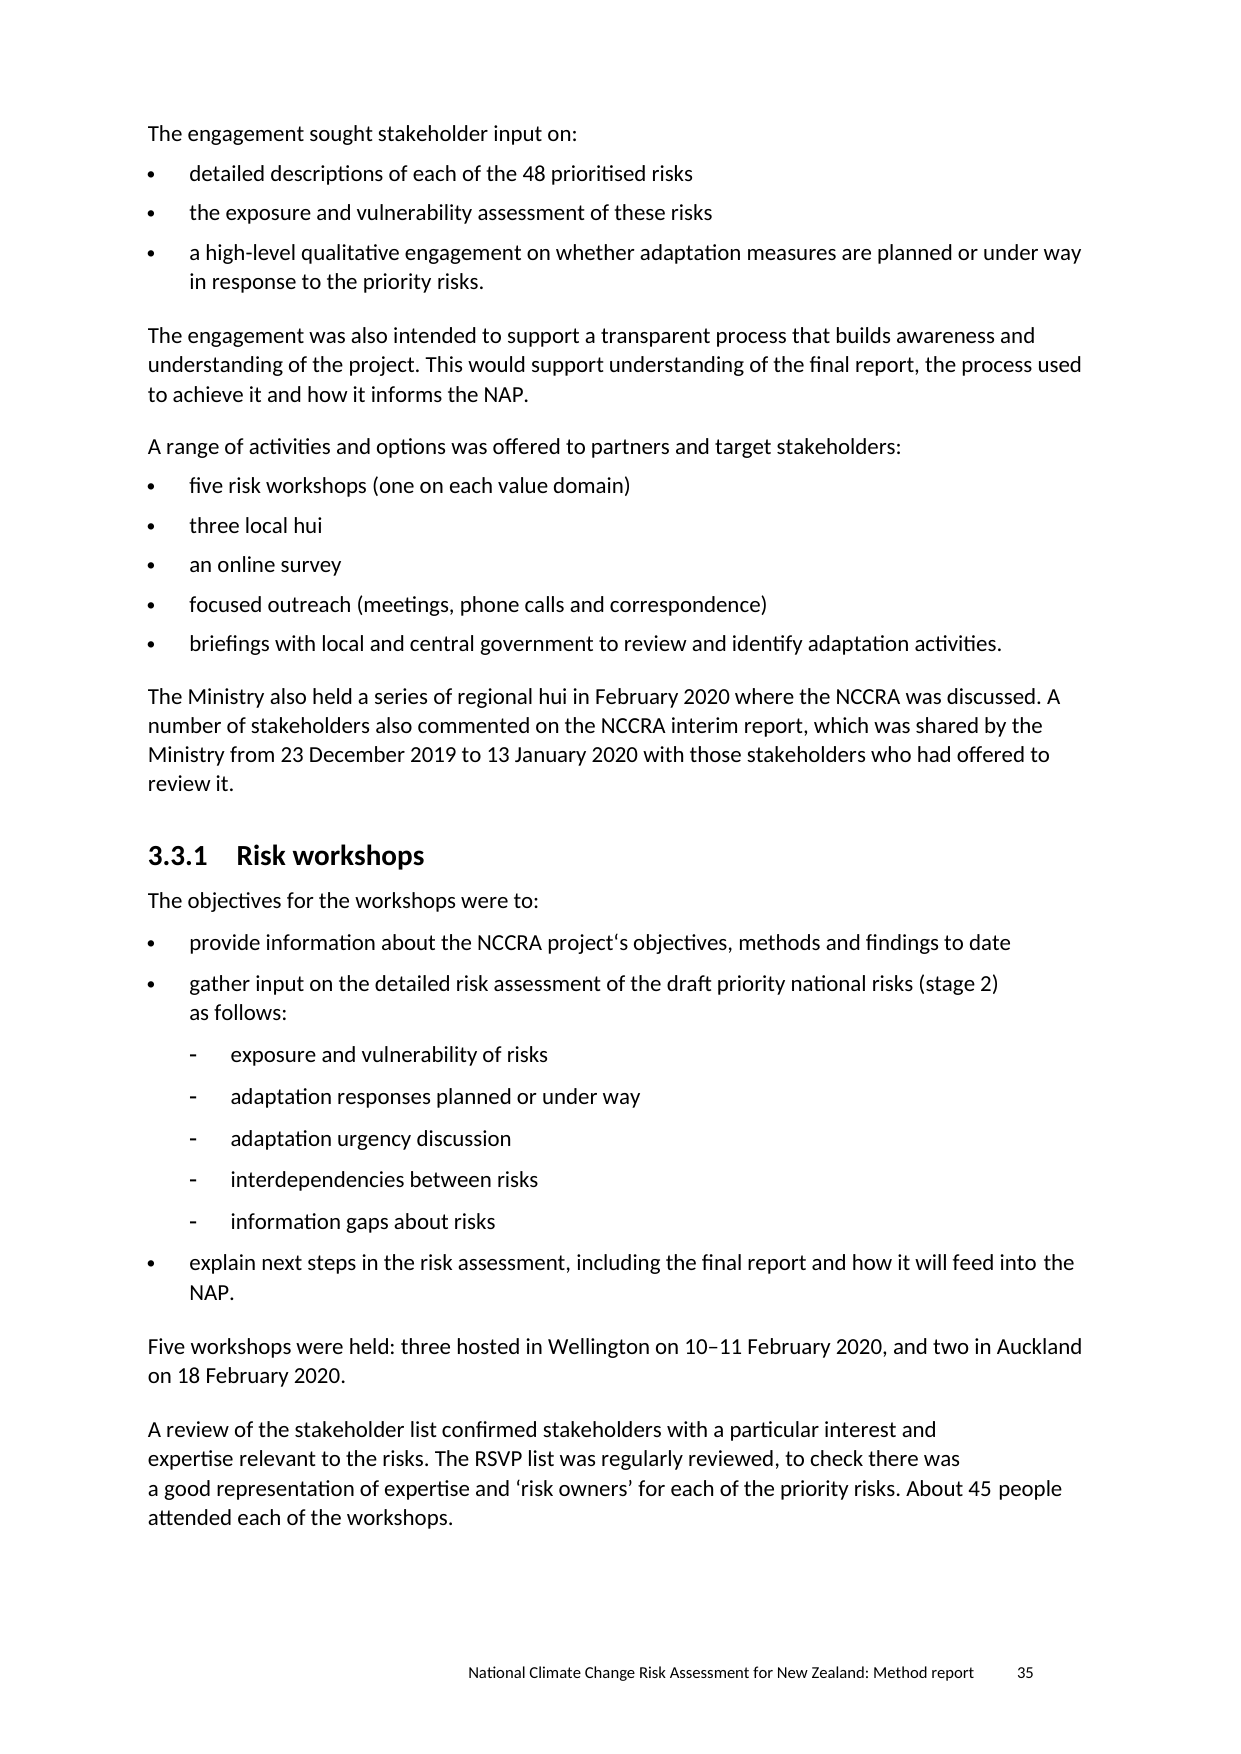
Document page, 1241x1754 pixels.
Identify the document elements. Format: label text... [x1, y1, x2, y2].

text The objectives for the workshops were to: [148, 885, 1092, 914]
text The engagement sought stakeholder input on: [148, 118, 1092, 147]
text focused outreach (meetings, phone calls and correspondence) [148, 589, 1092, 618]
list interdependencies between risks [189, 1164, 1092, 1193]
list information gaps about risks [189, 1206, 1092, 1235]
text A review of the stakeholder list confirmed stakeholders with a particular interest and expertise relevant to the risks. The RSVP list was regularly reviewed, to check there was a good representation of expertise and ‘risk owners’ for each of the priority risks. About 45 people attended each of the workshops. [148, 1414, 1092, 1531]
list adaptation responses planned or under way [189, 1081, 1092, 1110]
text gather input on the detailed risk assessment of the draft priority national risks (stage 2) as follows: [148, 968, 1092, 1027]
list adaptation urgency discussion [189, 1122, 1092, 1152]
list exposure and vulnerability of risks [189, 1039, 1092, 1068]
text The Ministry also held a series of regional hui in February 2020 where the NCCRA was discussed. A number of stakeholders also commented on the NCCRA interim report, which was shared by the Ministry from 23 December 2019 to 13 January 2020 with those stakeholders who had offered to review it. [148, 681, 1092, 797]
text provide information about the NCCRA project‘s objectives, methods and findings to date [148, 927, 1092, 956]
text three local hui [148, 510, 1092, 539]
text an online survey [148, 549, 1092, 578]
text Five workshops were held: three hosted in Wellington on 10–11 February 2020, and two in Auckland on 18 February 2020. [148, 1331, 1092, 1389]
text briefings with local and central government to review and identify adaptation activities. [148, 628, 1092, 658]
subtitle Risk workshops [148, 837, 1092, 872]
text five risk workshops (one on each value domain) [148, 470, 1092, 499]
text a high-level qualitative engagement on whether adaptation measures are planned or under way in response to the priority risks. [148, 237, 1092, 295]
text The engagement was also intended to support a transparent process that builds awareness and understanding of the project. This would support understanding of the final report, the process used to achieve it and how it informs the NAP. [148, 320, 1092, 408]
text detailed descriptions of each of the 48 prioritised risks [148, 158, 1092, 187]
text A range of activities and options was offered to partners and target stakeholders: [148, 431, 1092, 460]
text the exposure and vulnerability assessment of these risks [148, 197, 1092, 226]
text explain next steps in the risk assessment, including the final report and how it will feed into the NAP. [148, 1247, 1092, 1306]
